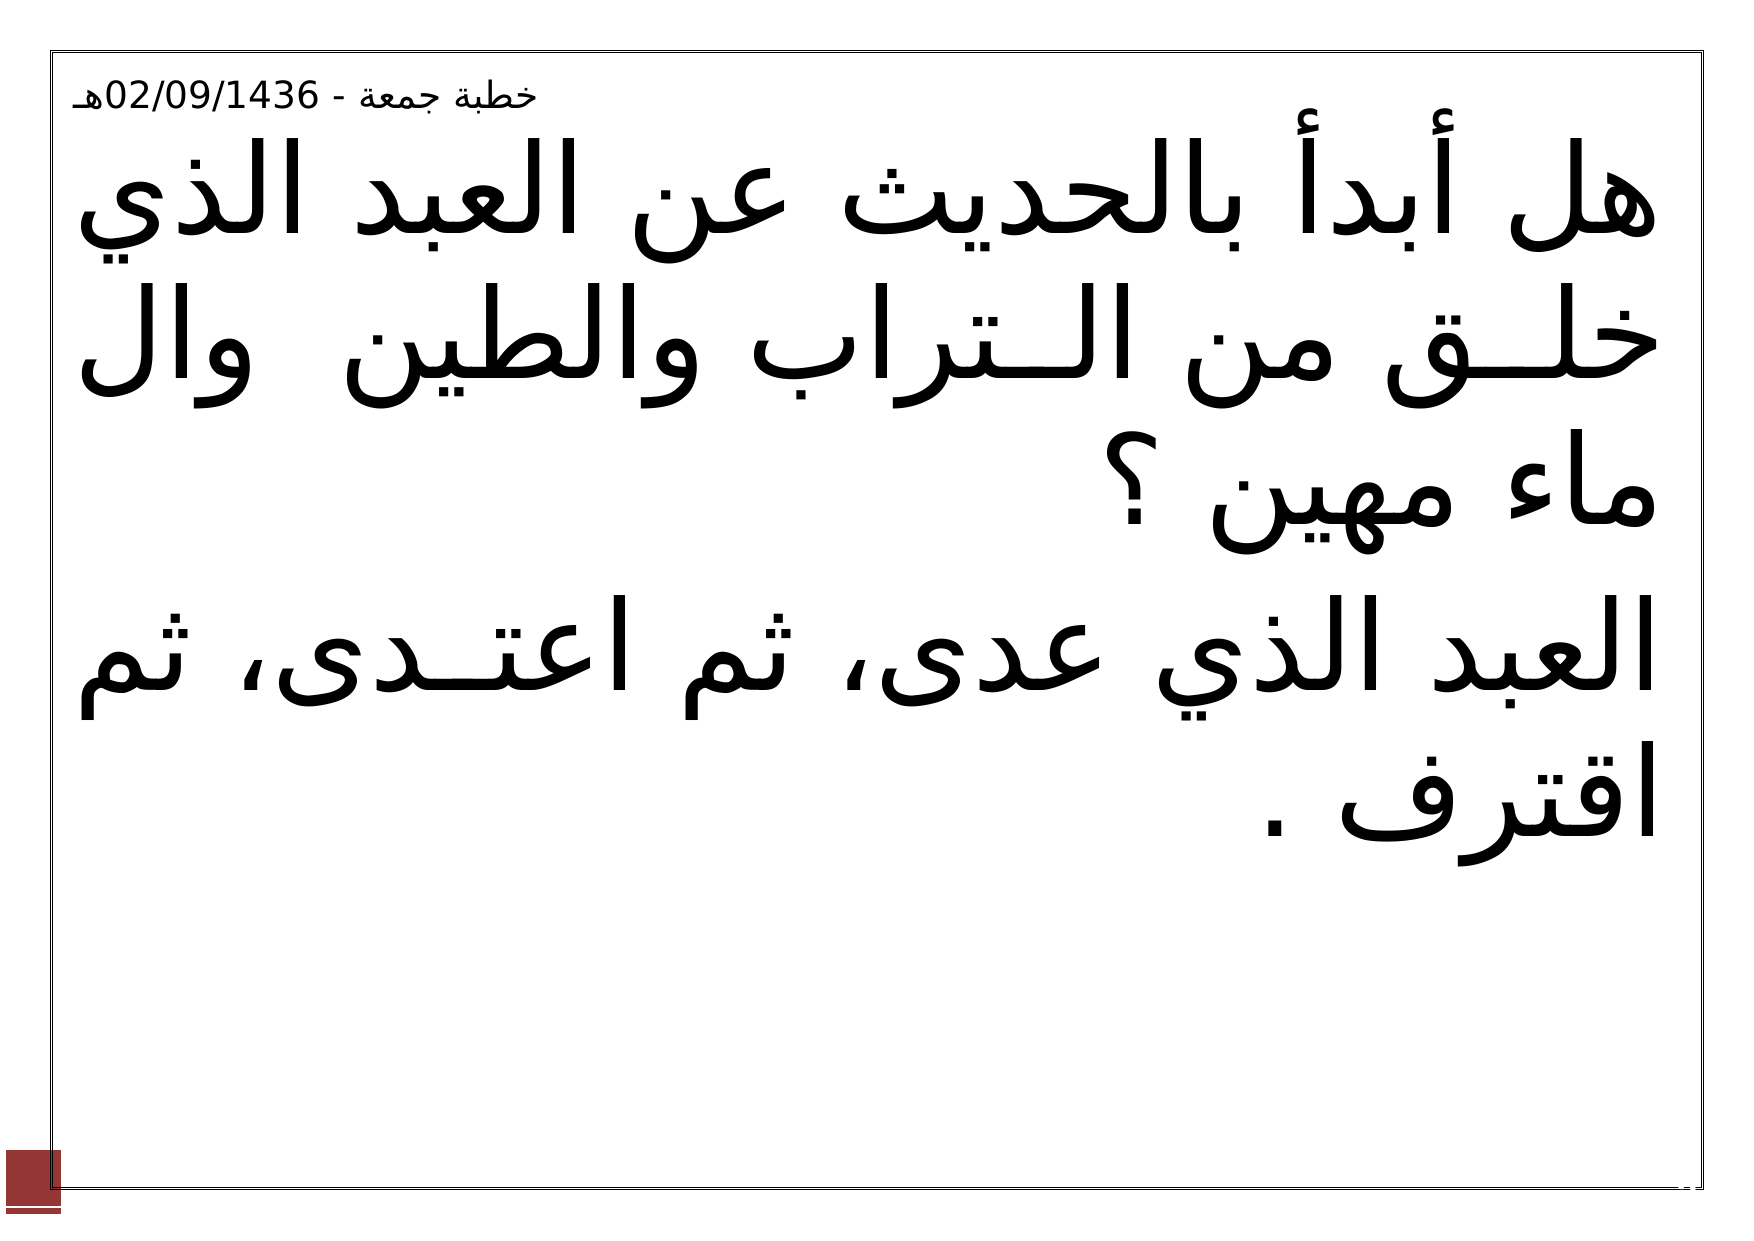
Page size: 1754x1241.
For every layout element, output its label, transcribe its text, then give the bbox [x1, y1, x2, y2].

text العبد الذي عدى، ثم اعتدى، ثم اقترف . [74, 575, 1665, 866]
text هل أبدأ بالحديث عن العبد الذي خلق من التراب والطين وال ماء مهين ؟ [74, 117, 1665, 554]
